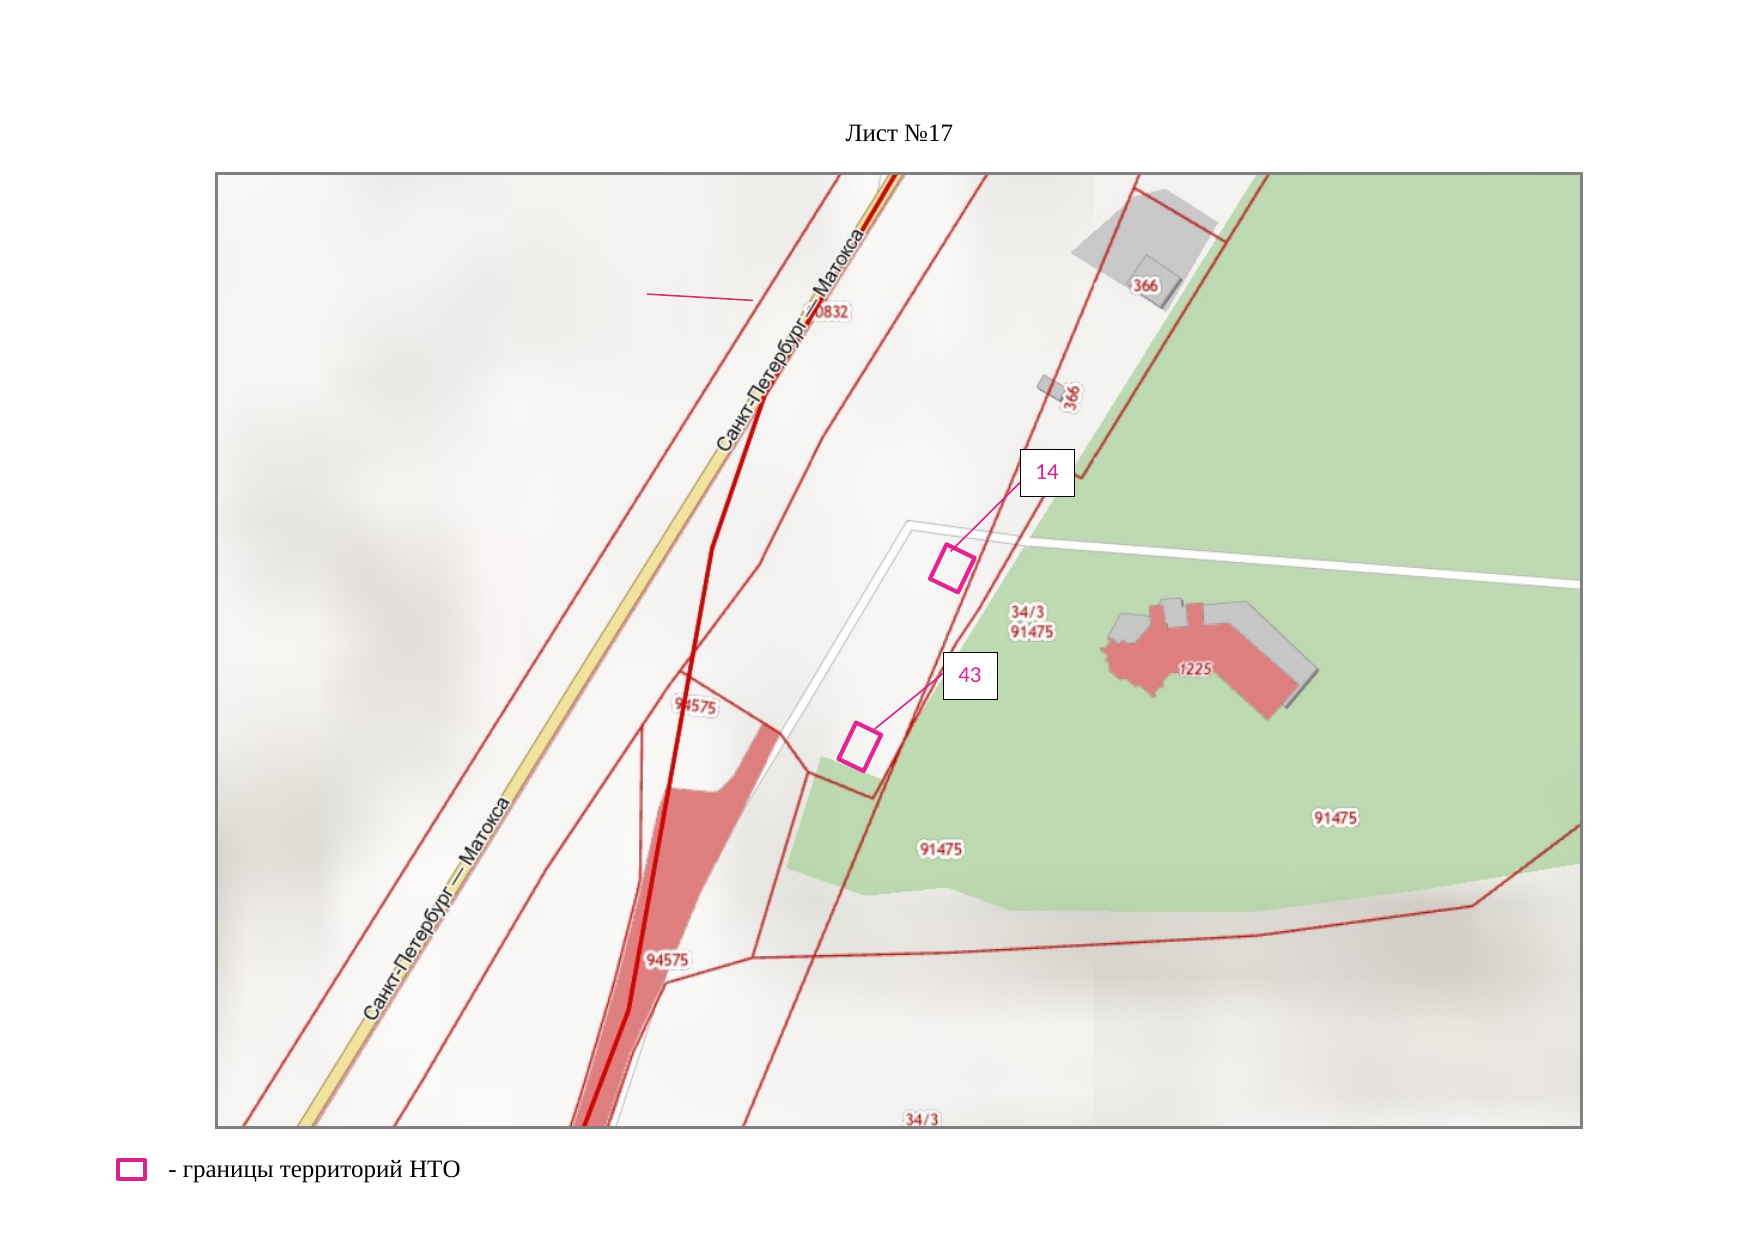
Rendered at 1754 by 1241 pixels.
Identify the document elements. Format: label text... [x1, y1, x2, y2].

picture [218, 175, 1580, 1126]
text - границы территорий НТО [118, 1154, 1680, 1183]
text Лист №17 [118, 118, 1680, 147]
